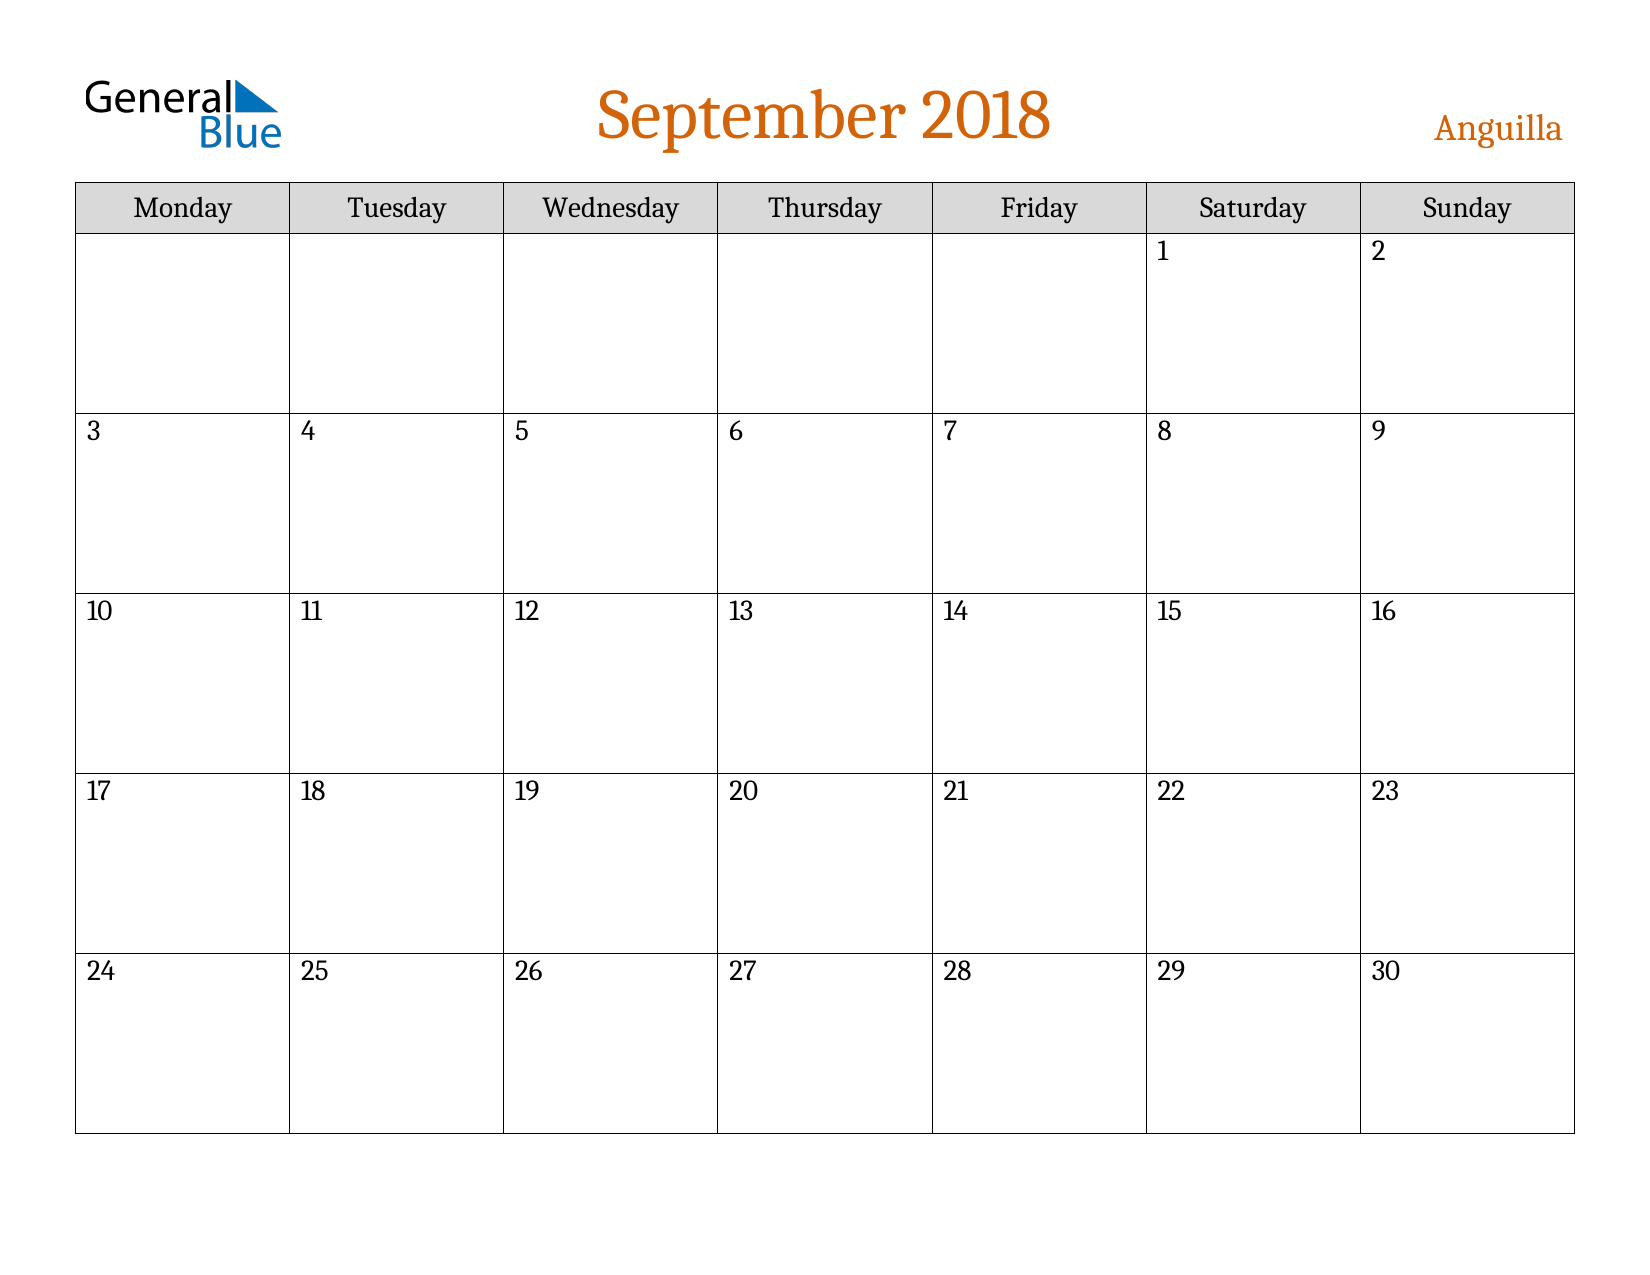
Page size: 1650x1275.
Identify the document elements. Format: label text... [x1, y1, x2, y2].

table_cell [76, 234, 289, 270]
table_cell [1361, 810, 1574, 953]
table_cell 14 [933, 594, 1146, 630]
table_cell [718, 990, 932, 1133]
table_cell 12 [504, 594, 717, 630]
table_cell 23 [1361, 774, 1574, 810]
table_cell [718, 450, 932, 593]
table_cell [933, 270, 1146, 413]
table_cell [290, 270, 503, 413]
table_cell [718, 234, 932, 270]
table_cell [76, 630, 289, 773]
table_cell [76, 450, 289, 593]
table_cell [290, 990, 503, 1133]
table_cell 25 [290, 954, 503, 990]
table_cell 16 [1361, 594, 1574, 630]
table_cell [1147, 270, 1360, 413]
table_cell [504, 270, 717, 413]
table_cell 17 [76, 774, 289, 810]
table_cell 19 [504, 774, 717, 810]
table_cell [76, 990, 289, 1133]
table_header [76, 75, 503, 182]
table_cell 3 [76, 414, 289, 450]
table_cell Saturday [1147, 183, 1360, 233]
table_cell 7 [933, 414, 1146, 450]
table_cell 4 [290, 414, 503, 450]
table_cell 15 [1147, 594, 1360, 630]
table_cell 21 [933, 774, 1146, 810]
table_cell 1 [1147, 234, 1360, 270]
table_cell [76, 810, 289, 953]
table_cell Thursday [718, 183, 932, 233]
table_cell 28 [933, 954, 1146, 990]
table_cell [933, 990, 1146, 1133]
table_cell [504, 630, 717, 773]
table_cell 11 [290, 594, 503, 630]
table_cell Wednesday [504, 183, 717, 233]
table_cell [1147, 630, 1360, 773]
table_cell [76, 270, 289, 413]
table_cell [1147, 990, 1360, 1133]
table_cell [1361, 990, 1574, 1133]
table_cell 6 [718, 414, 932, 450]
table_cell 22 [1147, 774, 1360, 810]
table_cell 29 [1147, 954, 1360, 990]
table_cell 26 [504, 954, 717, 990]
table_cell [1361, 630, 1574, 773]
table_cell 8 [1147, 414, 1360, 450]
table_cell [933, 450, 1146, 593]
table_cell [1361, 270, 1574, 413]
table_cell 20 [718, 774, 932, 810]
table_cell 18 [290, 774, 503, 810]
table_cell 9 [1361, 414, 1574, 450]
table_cell [504, 234, 717, 270]
table_cell [504, 810, 717, 953]
table_cell Tuesday [290, 183, 503, 233]
table_cell Sunday [1361, 183, 1574, 233]
table_cell Monday [76, 183, 289, 233]
table_cell 13 [718, 594, 932, 630]
table_cell [504, 990, 717, 1133]
table_header Anguilla [1146, 75, 1574, 182]
table_cell 10 [76, 594, 289, 630]
table_cell [933, 234, 1146, 270]
table_header September 2018 [504, 75, 1146, 182]
table_cell [290, 234, 503, 270]
table_cell [933, 630, 1146, 773]
table_cell 27 [718, 954, 932, 990]
table_cell 24 [76, 954, 289, 990]
table_cell [718, 270, 932, 413]
table_cell [1147, 450, 1360, 593]
table_cell [718, 810, 932, 953]
table_cell [290, 450, 503, 593]
picture [86, 80, 281, 148]
table_cell [290, 810, 503, 953]
table_cell [933, 810, 1146, 953]
table_cell [718, 630, 932, 773]
table_cell 5 [504, 414, 717, 450]
table_cell 2 [1361, 234, 1574, 270]
table_cell [1361, 450, 1574, 593]
table_cell 30 [1361, 954, 1574, 990]
table_cell [504, 450, 717, 593]
table_cell Friday [933, 183, 1146, 233]
table_cell [290, 630, 503, 773]
table_cell [1147, 810, 1360, 953]
